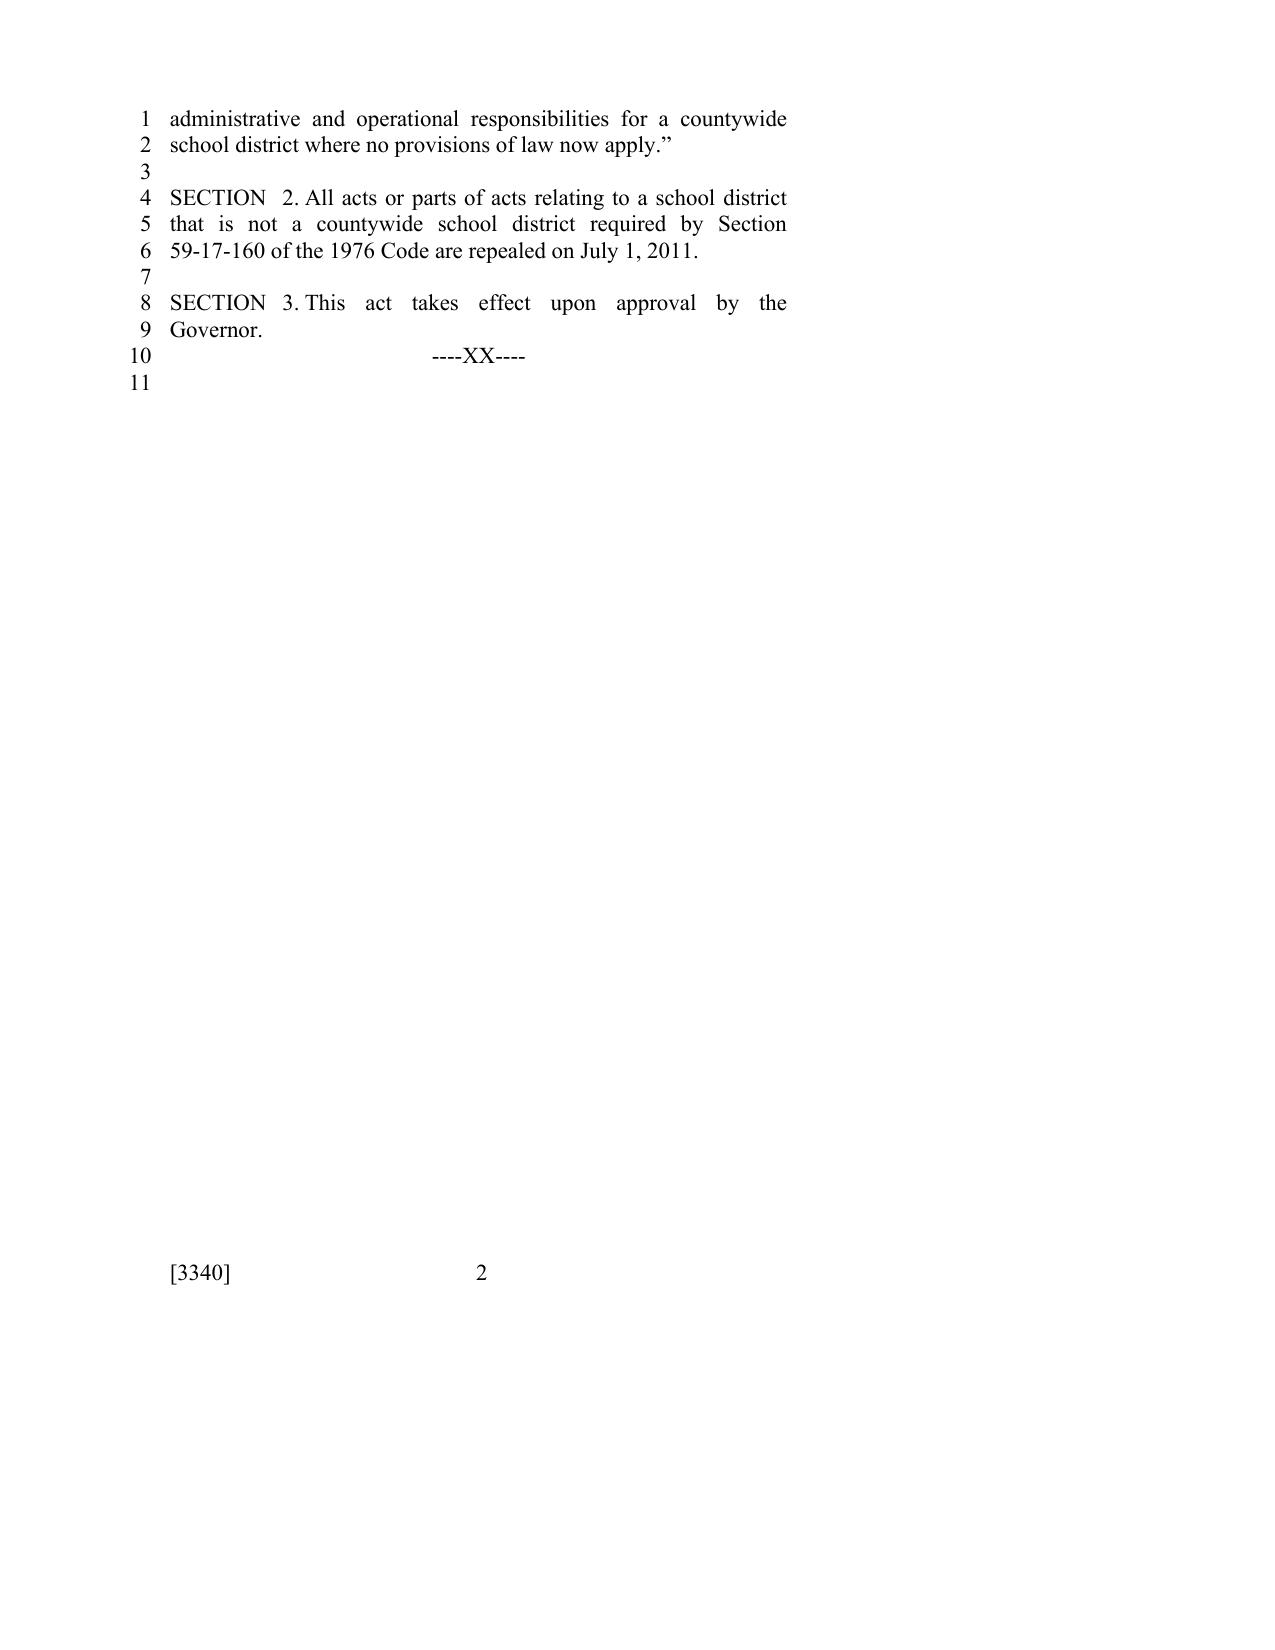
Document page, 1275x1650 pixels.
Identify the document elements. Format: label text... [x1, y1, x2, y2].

text SECTION 3. This act takes effect upon approval by the Governor. [169, 289, 787, 342]
text SECTION 2. All acts or parts of acts relating to a school district that is not a countywide school district required by Section 59-17-160 of the 1976 Code are repealed on July 1, 2011. [169, 184, 787, 263]
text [169, 105, 787, 158]
text ----XX---- [169, 342, 787, 368]
